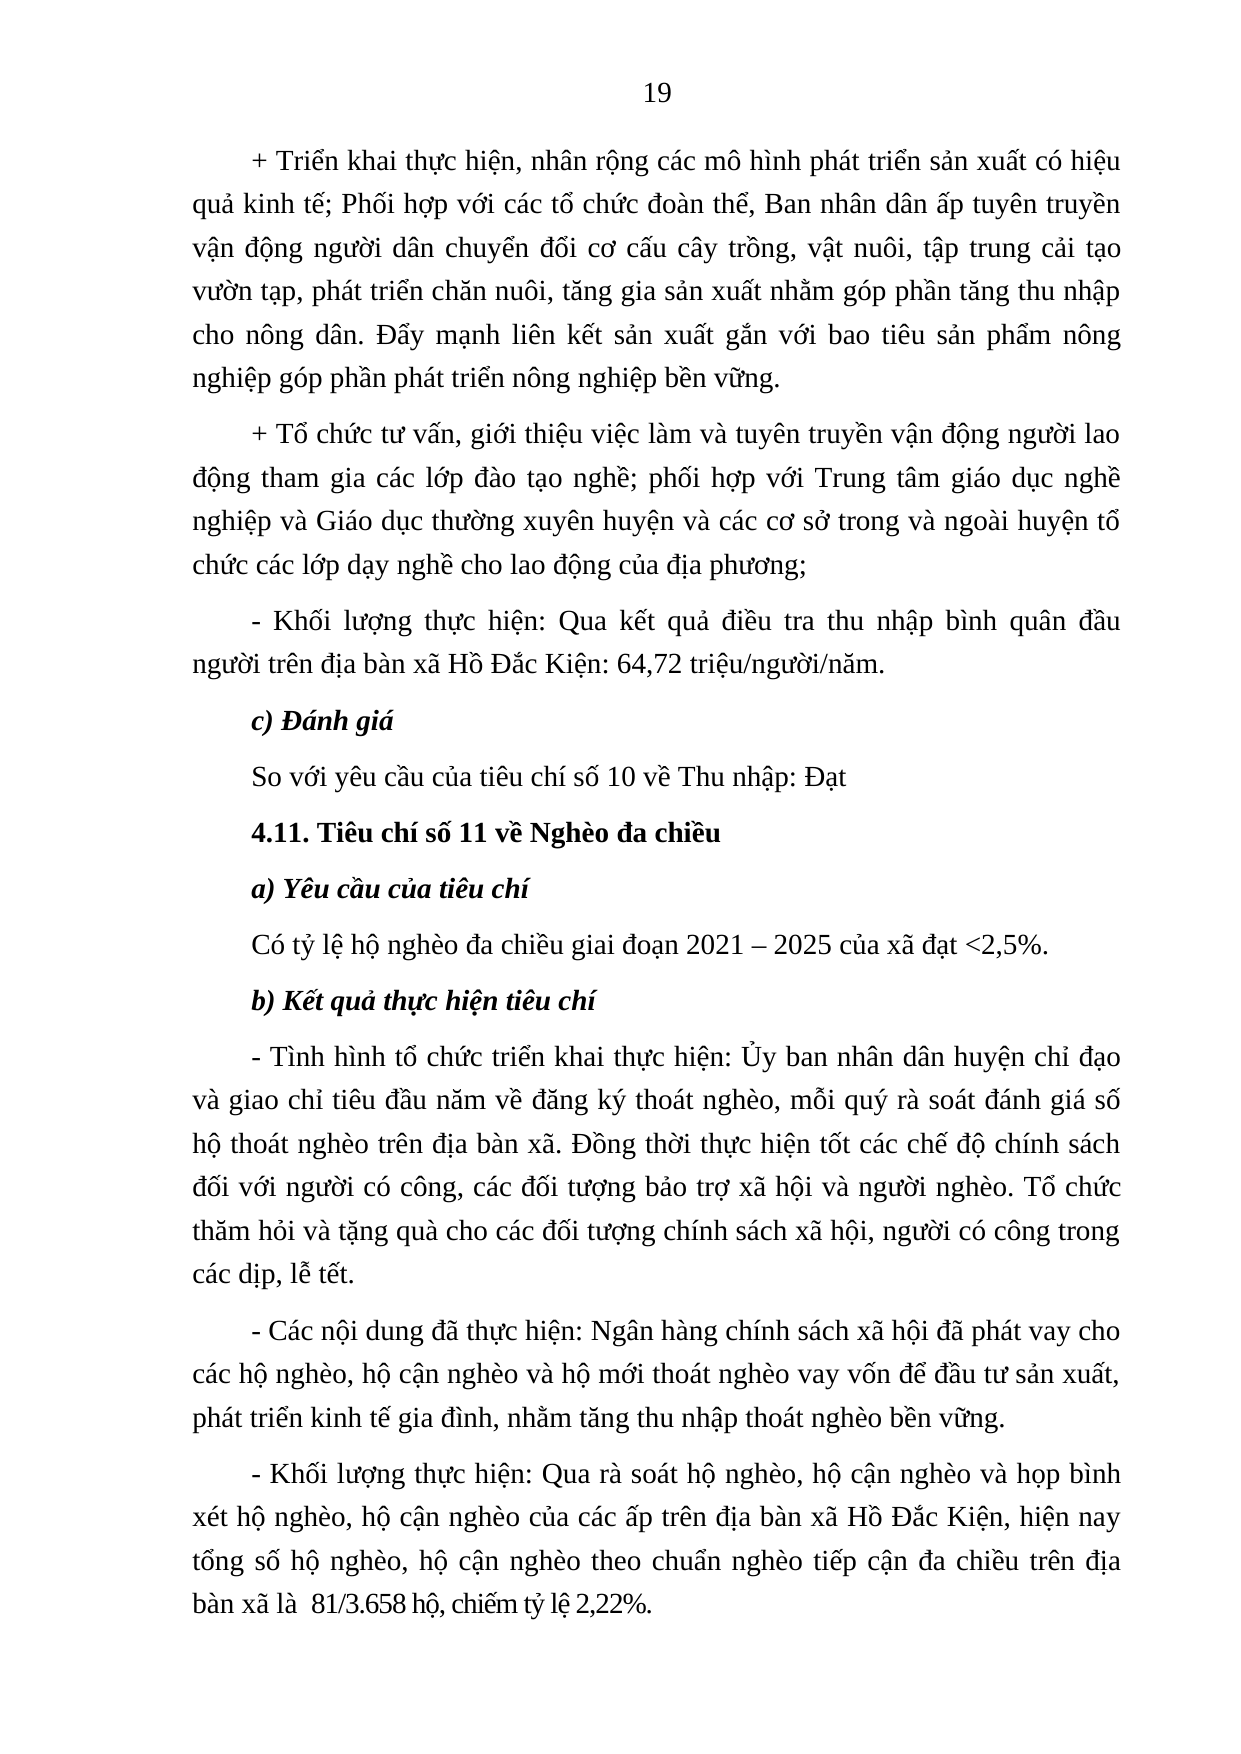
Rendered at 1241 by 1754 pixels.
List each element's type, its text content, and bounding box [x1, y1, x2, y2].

text a) Yêu cầu của tiêu chí [192, 871, 1122, 904]
list + Tổ chức tư vấn, giới thiệu việc làm và tuyên truyền vận động người lao động tham gia các lớp đào tạo nghề; phối hợp với Trung tâm giáo dục nghề nghiệp và Giáo dục thường xuyên huyện và các cơ sở trong và ngoài huyện tổ chức các lớp dạy nghề cho lao động của địa phương; [192, 416, 1122, 581]
list c) Đánh giá [192, 703, 1122, 736]
text - Các nội dung đã thực hiện: Ngân hàng chính sách xã hội đã phát vay cho các hộ nghèo, hộ cận nghèo và hộ mới thoát nghèo vay vốn để đầu tư sản xuất, phát triển kinh tế gia đình, nhằm tăng thu nhập thoát nghèo bền vững. [192, 1313, 1122, 1433]
text 4.11. Tiêu chí số 11 về Nghèo đa chiều [192, 815, 1122, 848]
text Có tỷ lệ hộ nghèo đa chiều giai đoạn 2021 – 2025 của xã đạt <2,5%. [192, 927, 1122, 960]
list + Triển khai thực hiện, nhân rộng các mô hình phát triển sản xuất có hiệu quả kinh tế; Phối hợp với các tổ chức đoàn thể, Ban nhân dân ấp tuyên truyền vận động người dân chuyển đổi cơ cấu cây trồng, vật nuôi, tập trung cải tạo vườn tạp, phát triển chăn nuôi, tăng gia sản xuất nhằm góp phần tăng thu nhập cho nông dân. Đẩy mạnh liên kết sản xuất gắn với bao tiêu sản phẩm nông nghiệp góp phần phát triển nông nghiệp bền vững. [192, 143, 1122, 394]
text b) Kết quả thực hiện tiêu chí [192, 983, 1122, 1016]
list - Khối lượng thực hiện: Qua kết quả điều tra thu nhập bình quân đầu người trên địa bàn xã Hồ Đắc Kiện: 64,72 triệu/người/năm. [192, 603, 1122, 680]
list - Khối lượng thực hiện: Qua rà soát hộ nghèo, hộ cận nghèo và họp bình xét hộ nghèo, hộ cận nghèo của các ấp trên địa bàn xã Hồ Đắc Kiện, hiện nay tổng số hộ nghèo, hộ cận nghèo theo chuẩn nghèo tiếp cận đa chiều trên địa bàn xã là 81/3.658 hộ, chiếm tỷ lệ 2,22%. [192, 1456, 1122, 1620]
text - Tình hình tổ chức triển khai thực hiện: Ủy ban nhân dân huyện chỉ đạo và giao chỉ tiêu đầu năm về đăng ký thoát nghèo, mỗi quý rà soát đánh giá số hộ thoát nghèo trên địa bàn xã. Đồng thời thực hiện tốt các chế độ chính sách đối với người có công, các đối tượng bảo trợ xã hội và người nghèo. Tổ chức thăm hỏi và tặng quà cho các đối tượng chính sách xã hội, người có công trong các dịp, lễ tết. [192, 1039, 1122, 1290]
text So với yêu cầu của tiêu chí số 10 về Thu nhập: Đạt [192, 759, 1122, 792]
